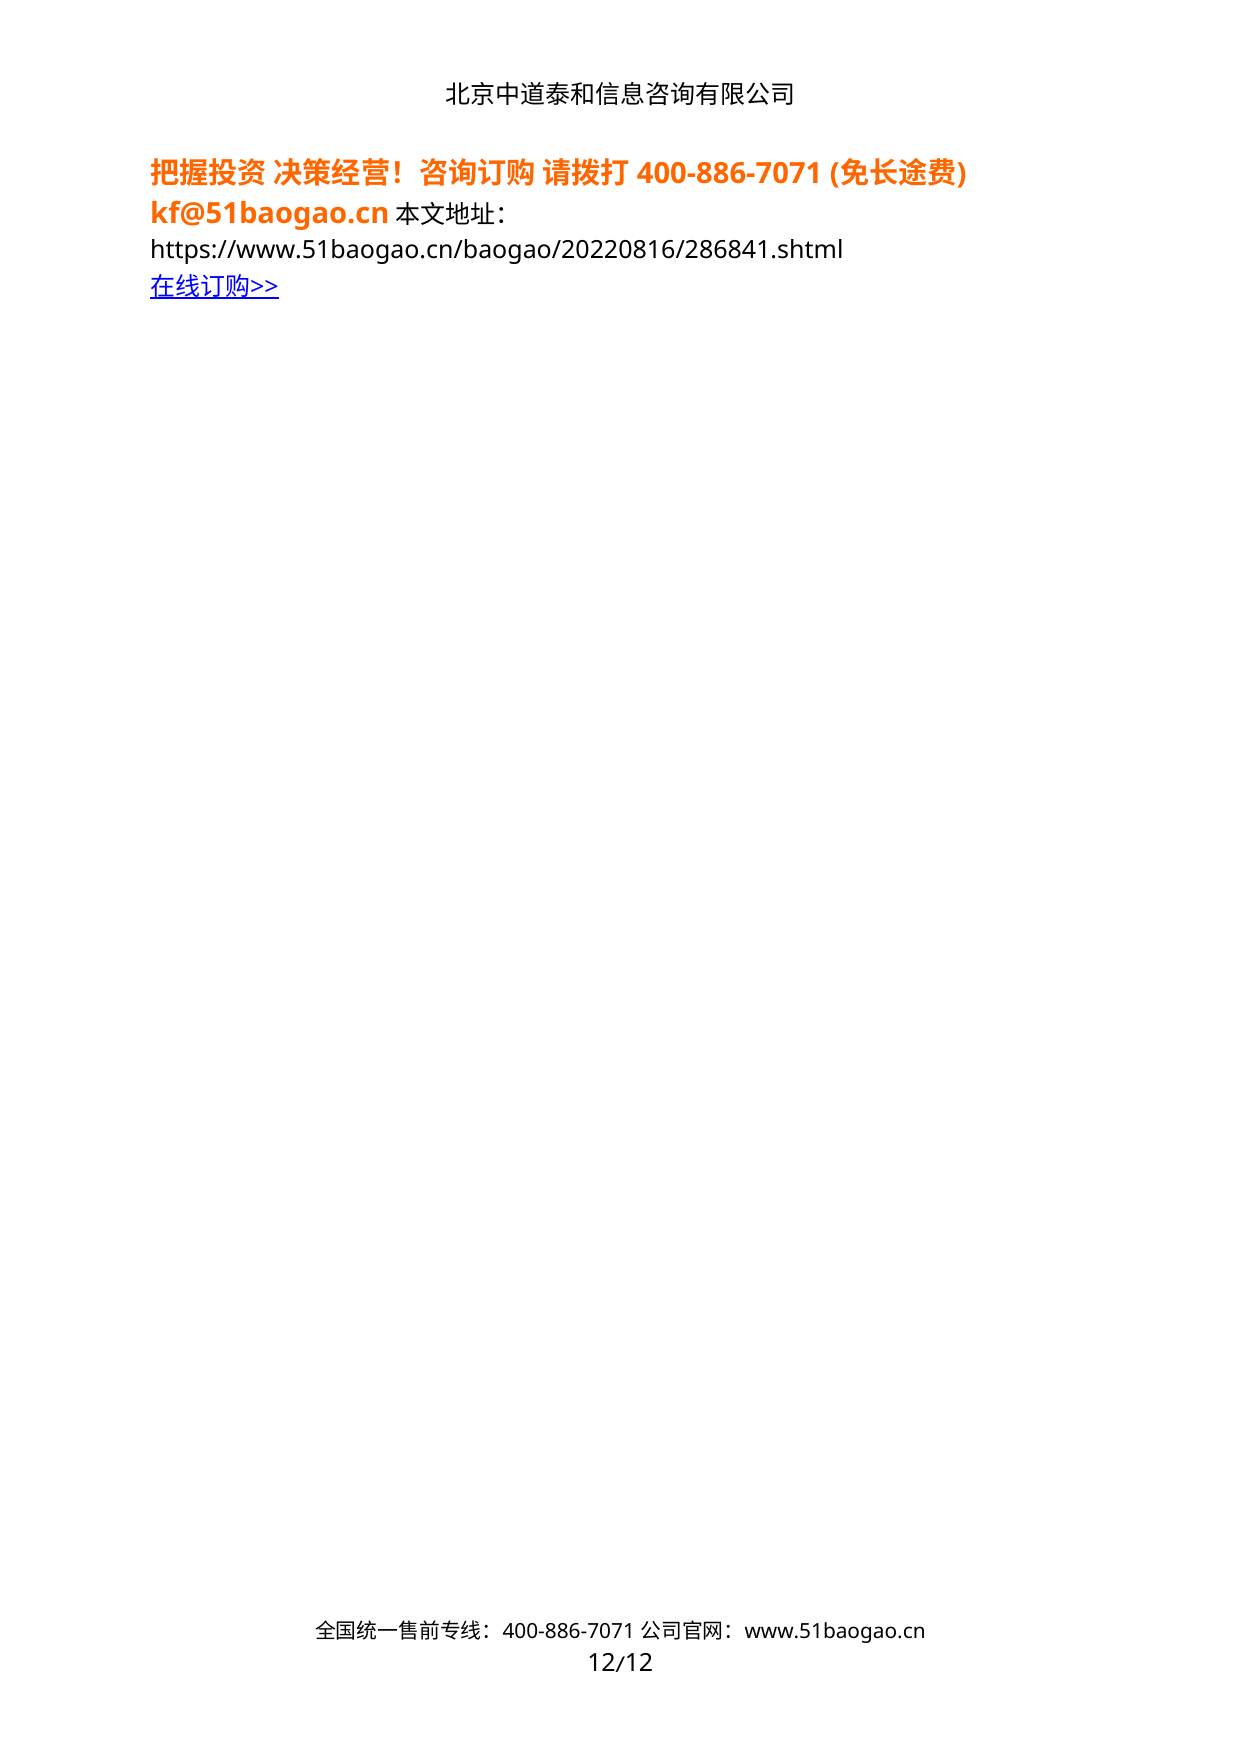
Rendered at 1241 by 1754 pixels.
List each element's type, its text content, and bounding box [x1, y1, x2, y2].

text 在线订购>> [150, 266, 1090, 302]
text 把握投资 决策经营！咨询订购 请拨打 400-886-7071 (免长途费) kf@51baogao.cn本文地址：https://www.51baogao.cn/baogao/20220816/286841.shtml [150, 150, 1090, 266]
